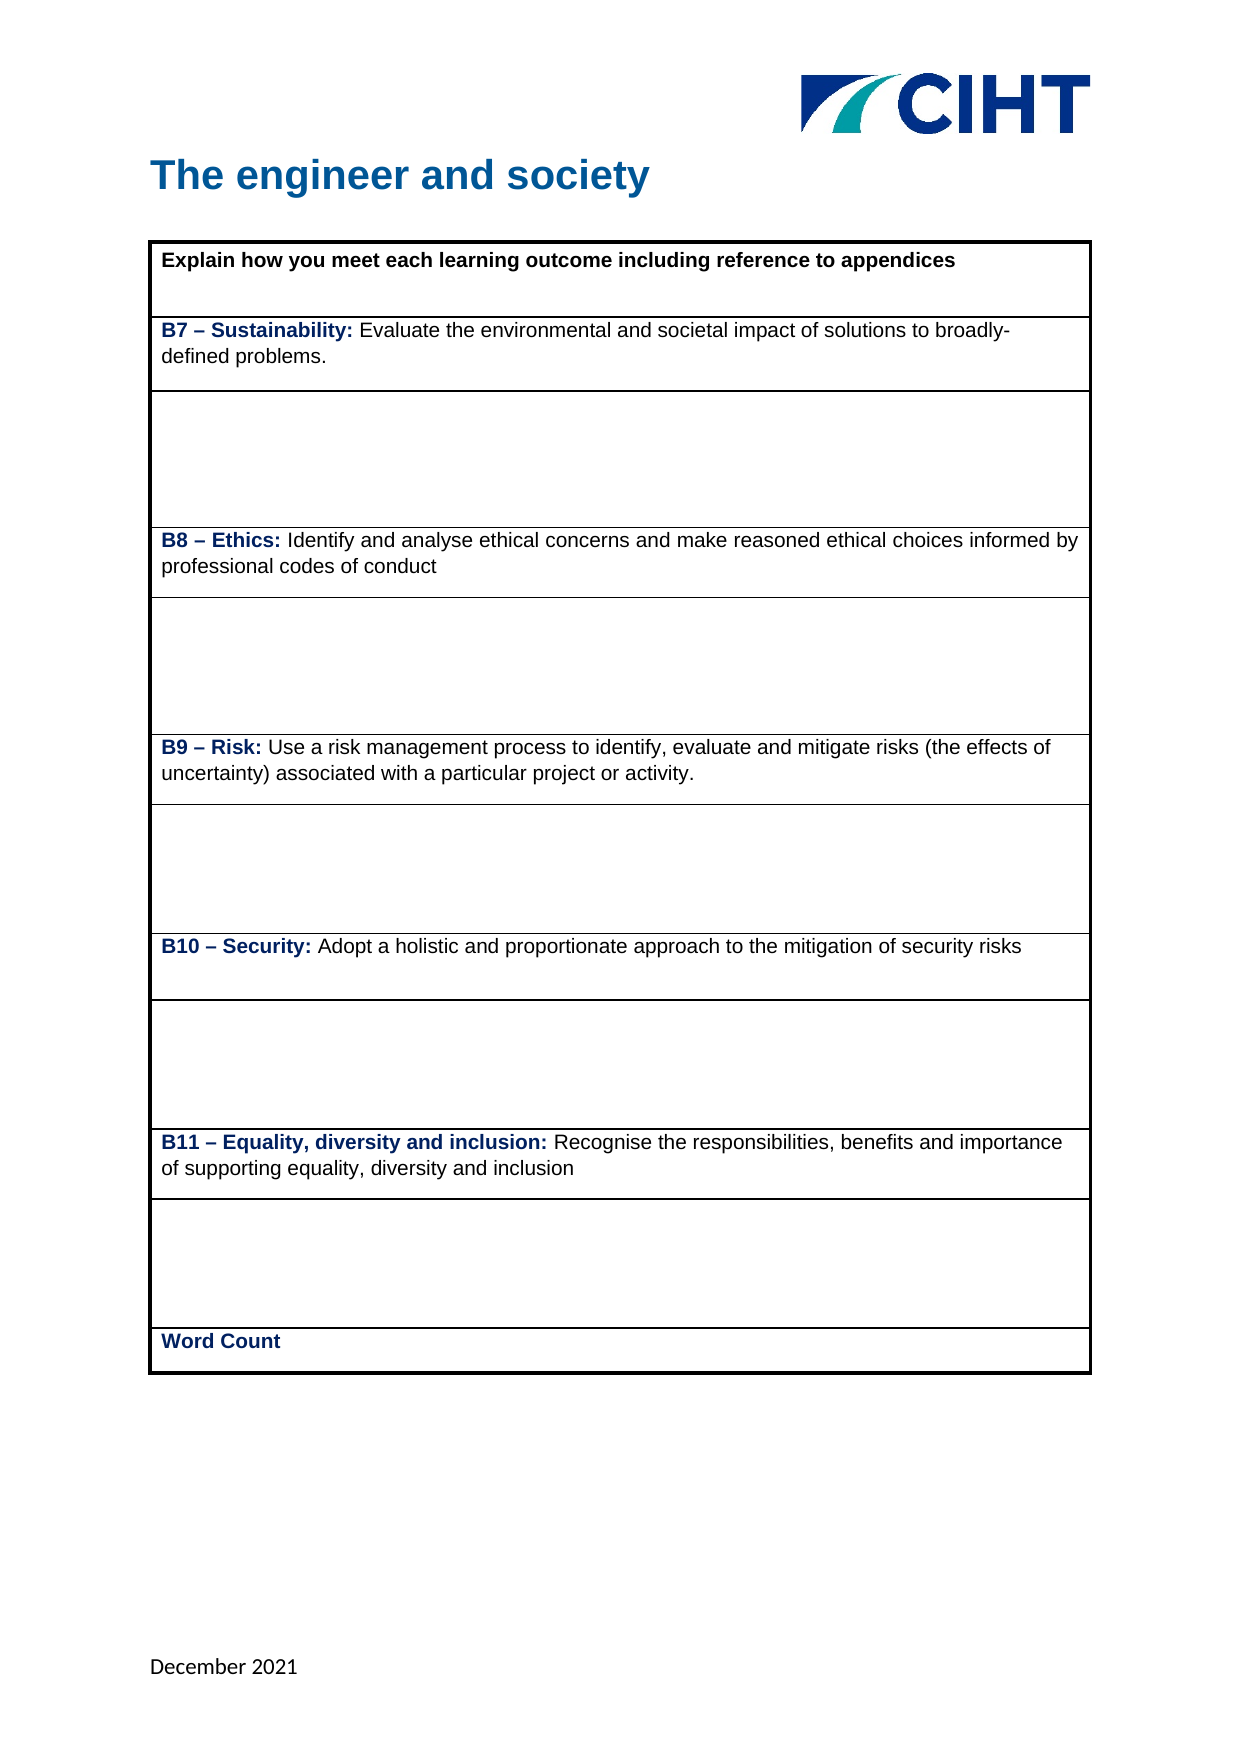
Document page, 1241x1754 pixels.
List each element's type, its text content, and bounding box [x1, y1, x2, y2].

picture [801, 73, 1091, 134]
table_cell B7 – Sustainability: Evaluate the environmental and societal impact of solutions to broadly-defined problems. [152, 318, 1089, 390]
table_cell B9 – Risk: Use a risk management process to identify, evaluate and mitigate risks (the effects of uncertainty) associated with a particular project or activity. [152, 735, 1089, 803]
table_cell [152, 392, 1089, 527]
table_header Explain how you meet each learning outcome including reference to appendices [152, 244, 1089, 316]
table_cell [152, 1200, 1089, 1327]
table_cell [152, 598, 1089, 733]
subtitle The engineer and society [150, 150, 1090, 198]
table_cell [152, 1001, 1089, 1128]
table_cell [152, 805, 1089, 933]
table_cell Word Count [152, 1329, 1089, 1371]
table_cell B10 – Security: Adopt a holistic and proportionate approach to the mitigation of security risks [152, 934, 1089, 999]
table_cell B8 – Ethics: Identify and analyse ethical concerns and make reasoned ethical choices informed by professional codes of conduct [152, 528, 1089, 597]
table_cell B11 – Equality, diversity and inclusion: Recognise the responsibilities, benefits and importance of supporting equality, diversity and inclusion [152, 1130, 1089, 1198]
